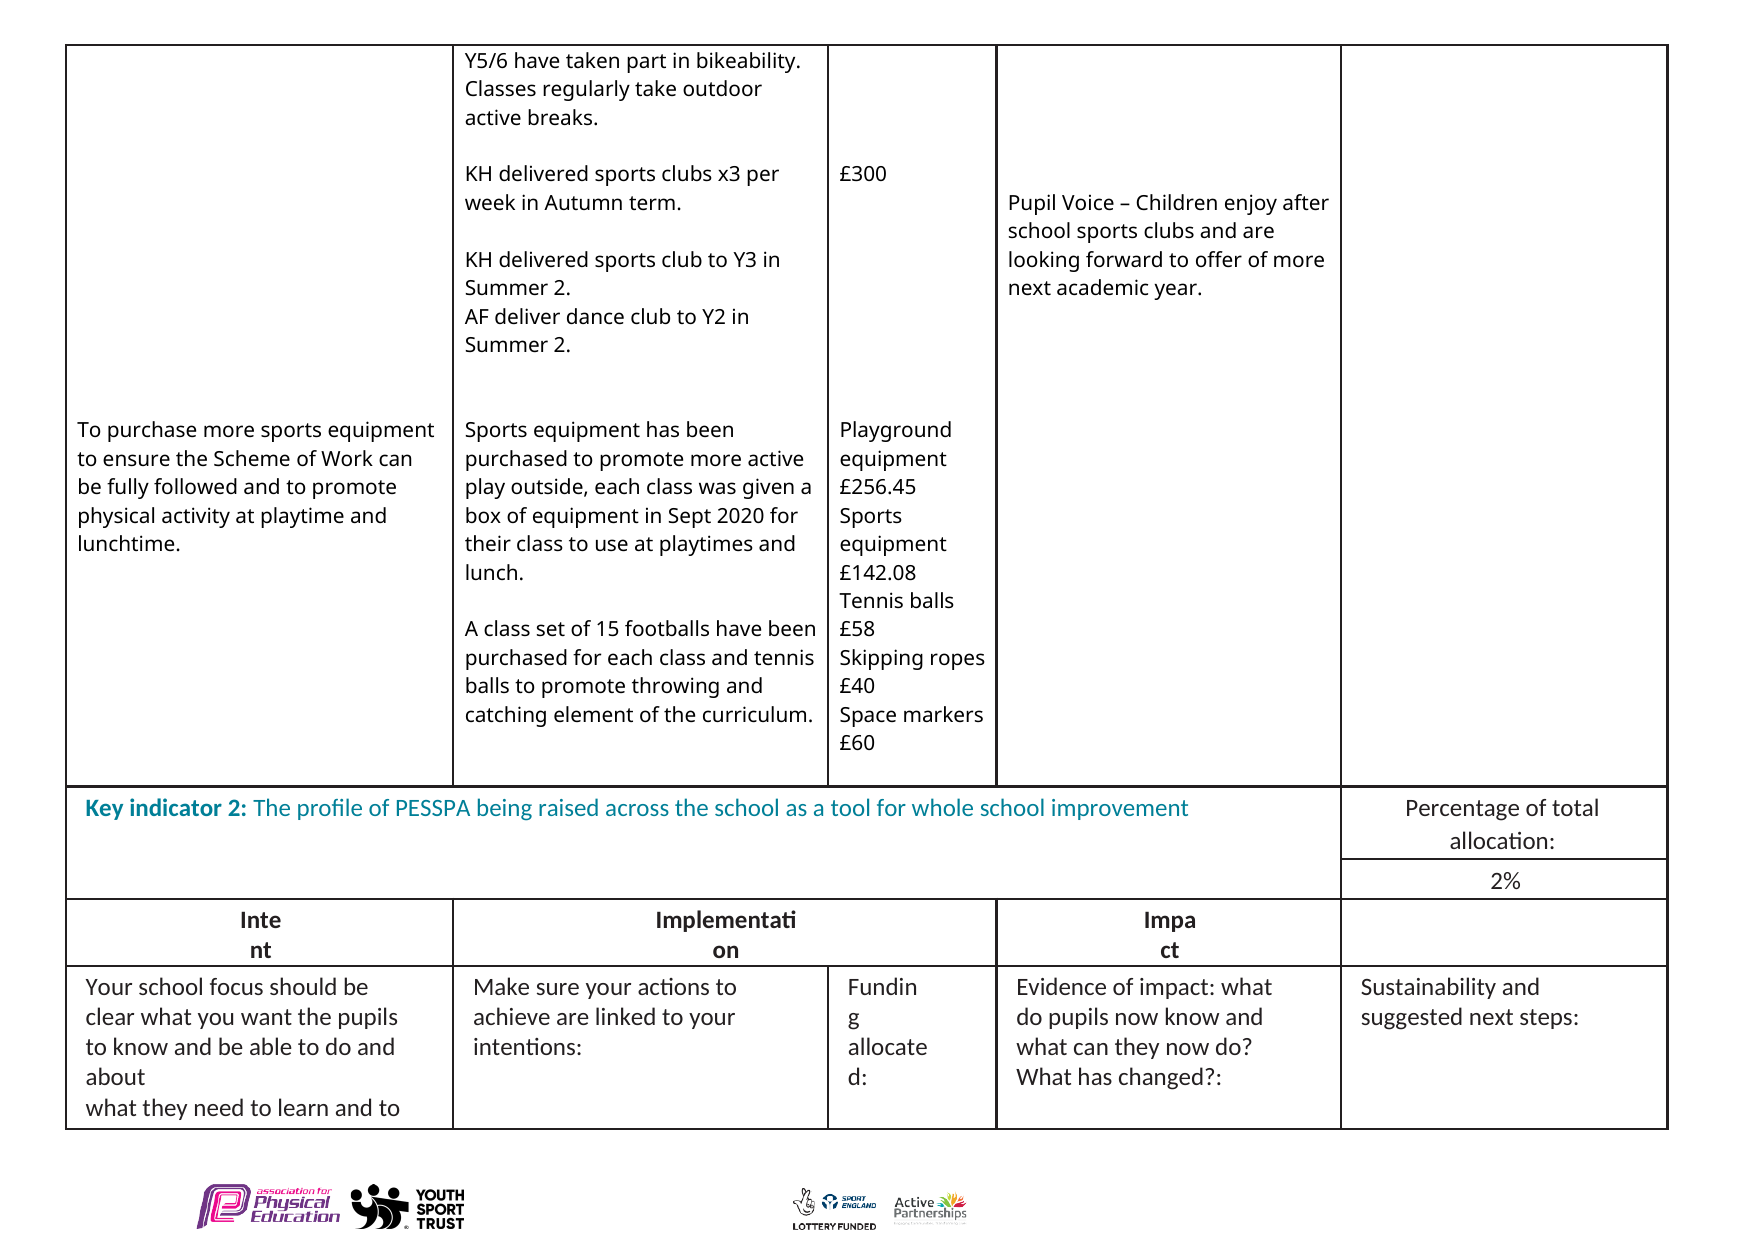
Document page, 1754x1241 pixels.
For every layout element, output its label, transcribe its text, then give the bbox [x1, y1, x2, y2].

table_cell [1342, 967, 1666, 1127]
table_cell [1342, 900, 1666, 965]
table_cell 2% [1342, 860, 1666, 898]
table_cell Funding allocated: [829, 967, 995, 1127]
picture [196, 1184, 340, 1229]
table_cell Percentage of total allocation: [1342, 788, 1666, 858]
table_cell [1342, 46, 1666, 785]
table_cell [454, 46, 827, 785]
picture [350, 1184, 464, 1229]
table_cell Impact [998, 900, 1340, 965]
table_cell Intent [67, 900, 452, 965]
table_cell Implementation [454, 900, 995, 965]
picture [793, 1188, 876, 1230]
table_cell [67, 967, 452, 1127]
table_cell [998, 46, 1340, 785]
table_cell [67, 46, 452, 785]
table_cell Key indicator 2: The profile of PESSPA being raised across the school as a tool for whole school improvement [67, 788, 1340, 898]
picture [894, 1190, 967, 1225]
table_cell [998, 967, 1340, 1127]
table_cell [454, 967, 827, 1127]
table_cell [829, 46, 995, 785]
